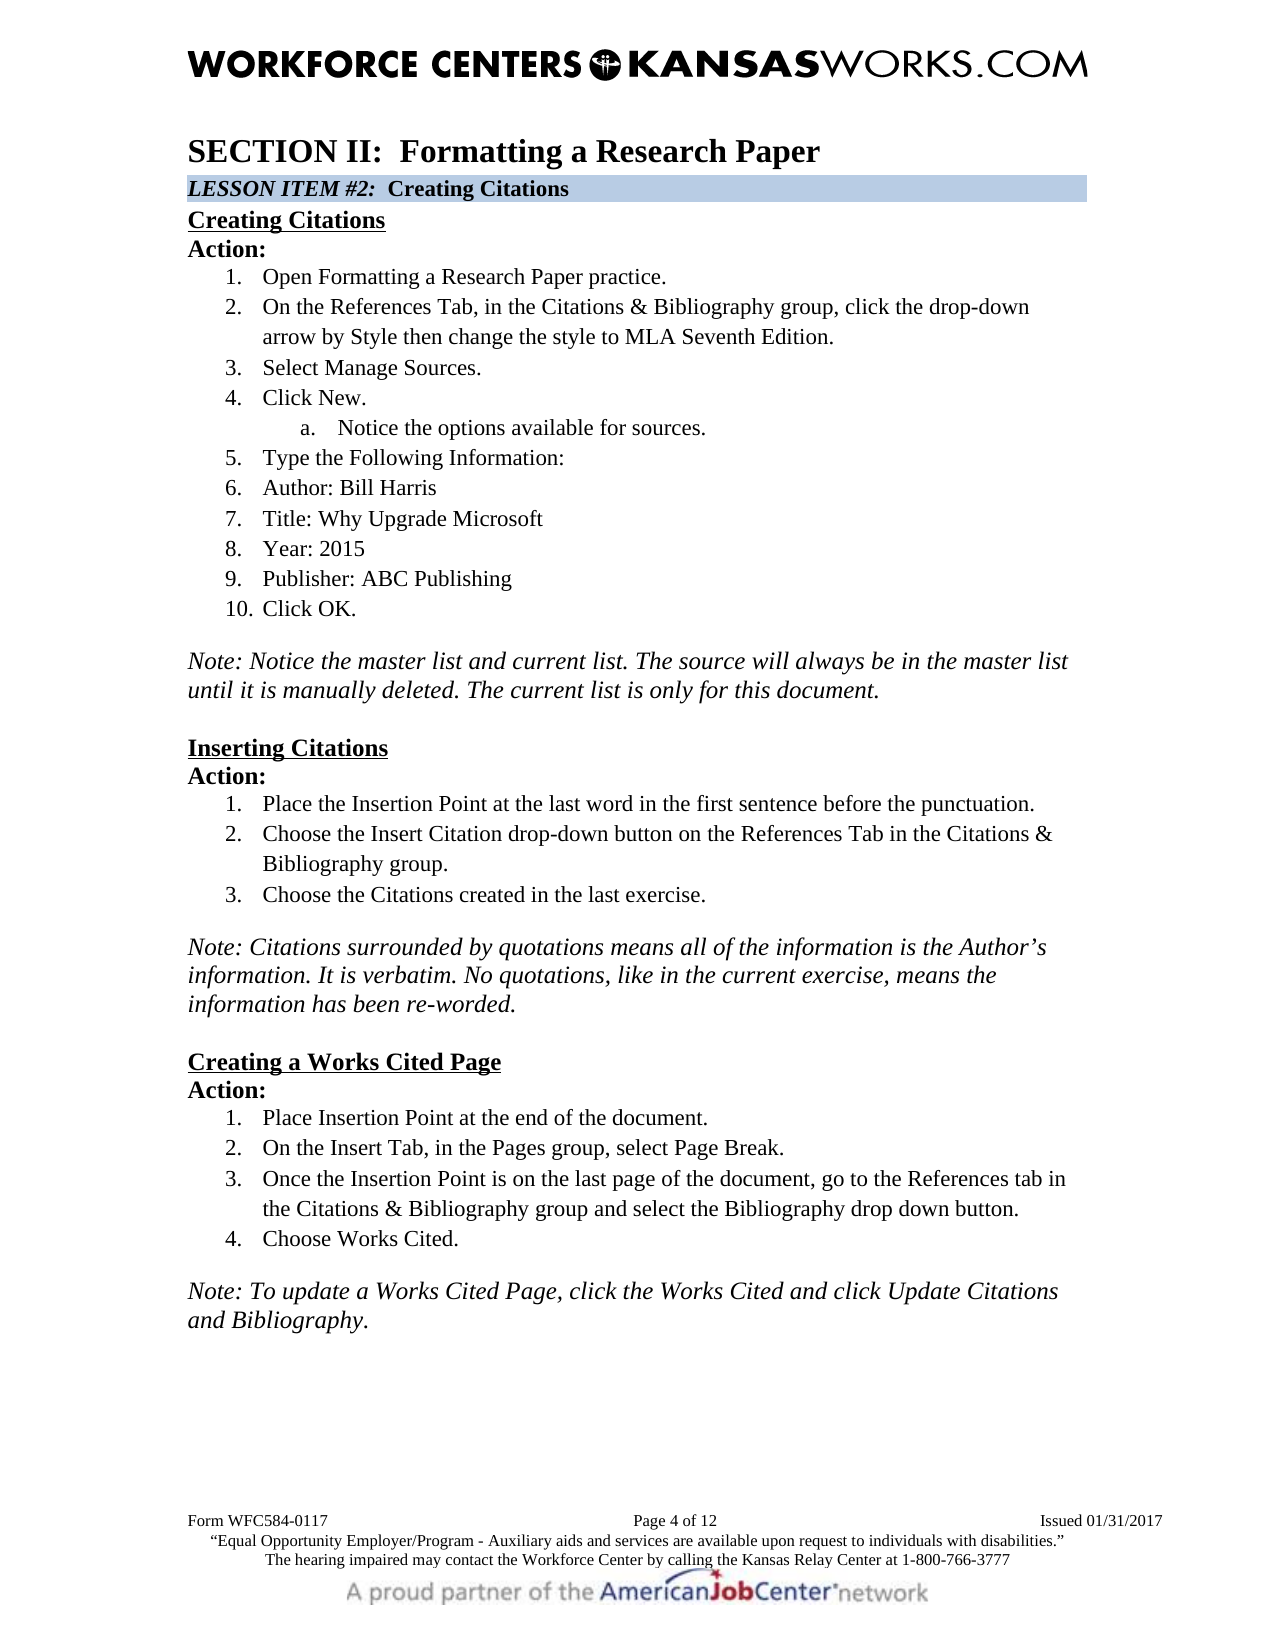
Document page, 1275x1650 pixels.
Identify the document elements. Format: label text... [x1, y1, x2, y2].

text Note: Citations surrounded by quotations means all of the information is the Author’s information. It is verbatim. No quotations, like in the current exercise, means the information has been re-worded. [187, 932, 1087, 1018]
list Choose the Insert Citation drop-down button on the References Tab in the Citations & Bibliography group. [225, 820, 1087, 877]
list Year: 2015 [225, 535, 1087, 561]
list Place Insertion Point at the end of the document. [225, 1104, 1087, 1131]
text Action: [187, 234, 1087, 263]
list SECTION II: Formatting a Research Paper [187, 131, 1087, 169]
picture [187, 46, 1088, 87]
list Place the Insertion Point at the last word in the first sentence before the punctuation. [225, 790, 1087, 816]
list Author: Bill Harris [225, 474, 1087, 501]
text Action: [187, 761, 1087, 790]
list Choose the Citations created in the last exercise. [225, 881, 1087, 907]
list On the Insert Tab, in the Pages group, select Page Break. [225, 1134, 1087, 1161]
list Once the Insertion Point is on the last page of the document, go to the References tab in the Citations & Bibliography group and select the Bibliography drop down button. [225, 1165, 1087, 1221]
text Creating Citations [187, 206, 1087, 234]
list Title: Why Upgrade Microsoft [225, 505, 1087, 531]
list Publisher: ABC Publishing [225, 565, 1087, 591]
list Select Manage Sources. [225, 354, 1087, 380]
picture [346, 1568, 929, 1605]
list Open Formatting a Research Paper practice. [225, 263, 1087, 289]
list Choose Works Cited. [225, 1225, 1087, 1251]
text Creating a Works Cited Page [187, 1047, 1087, 1076]
text Note: Notice the master list and current list. The source will always be in the master list until it is manually deleted. The current list is only for this document. [187, 646, 1087, 704]
list Notice the options available for sources. [300, 414, 1087, 440]
list On the References Tab, in the Citations & Bibliography group, click the drop-down arrow by Style then change the style to MLA Seventh Edition. [225, 293, 1087, 350]
list LESSON ITEM #2: Creating Citations [187, 175, 1087, 202]
text Note: To update a Works Cited Page, click the Works Cited and click Update Citations and Bibliography. [187, 1276, 1087, 1334]
text Action: [187, 1076, 1087, 1104]
list Type the Following Information: [225, 444, 1087, 471]
text Inserting Citations [187, 733, 1087, 761]
list Click OK. [225, 595, 1087, 622]
list Click New. [225, 384, 1087, 410]
